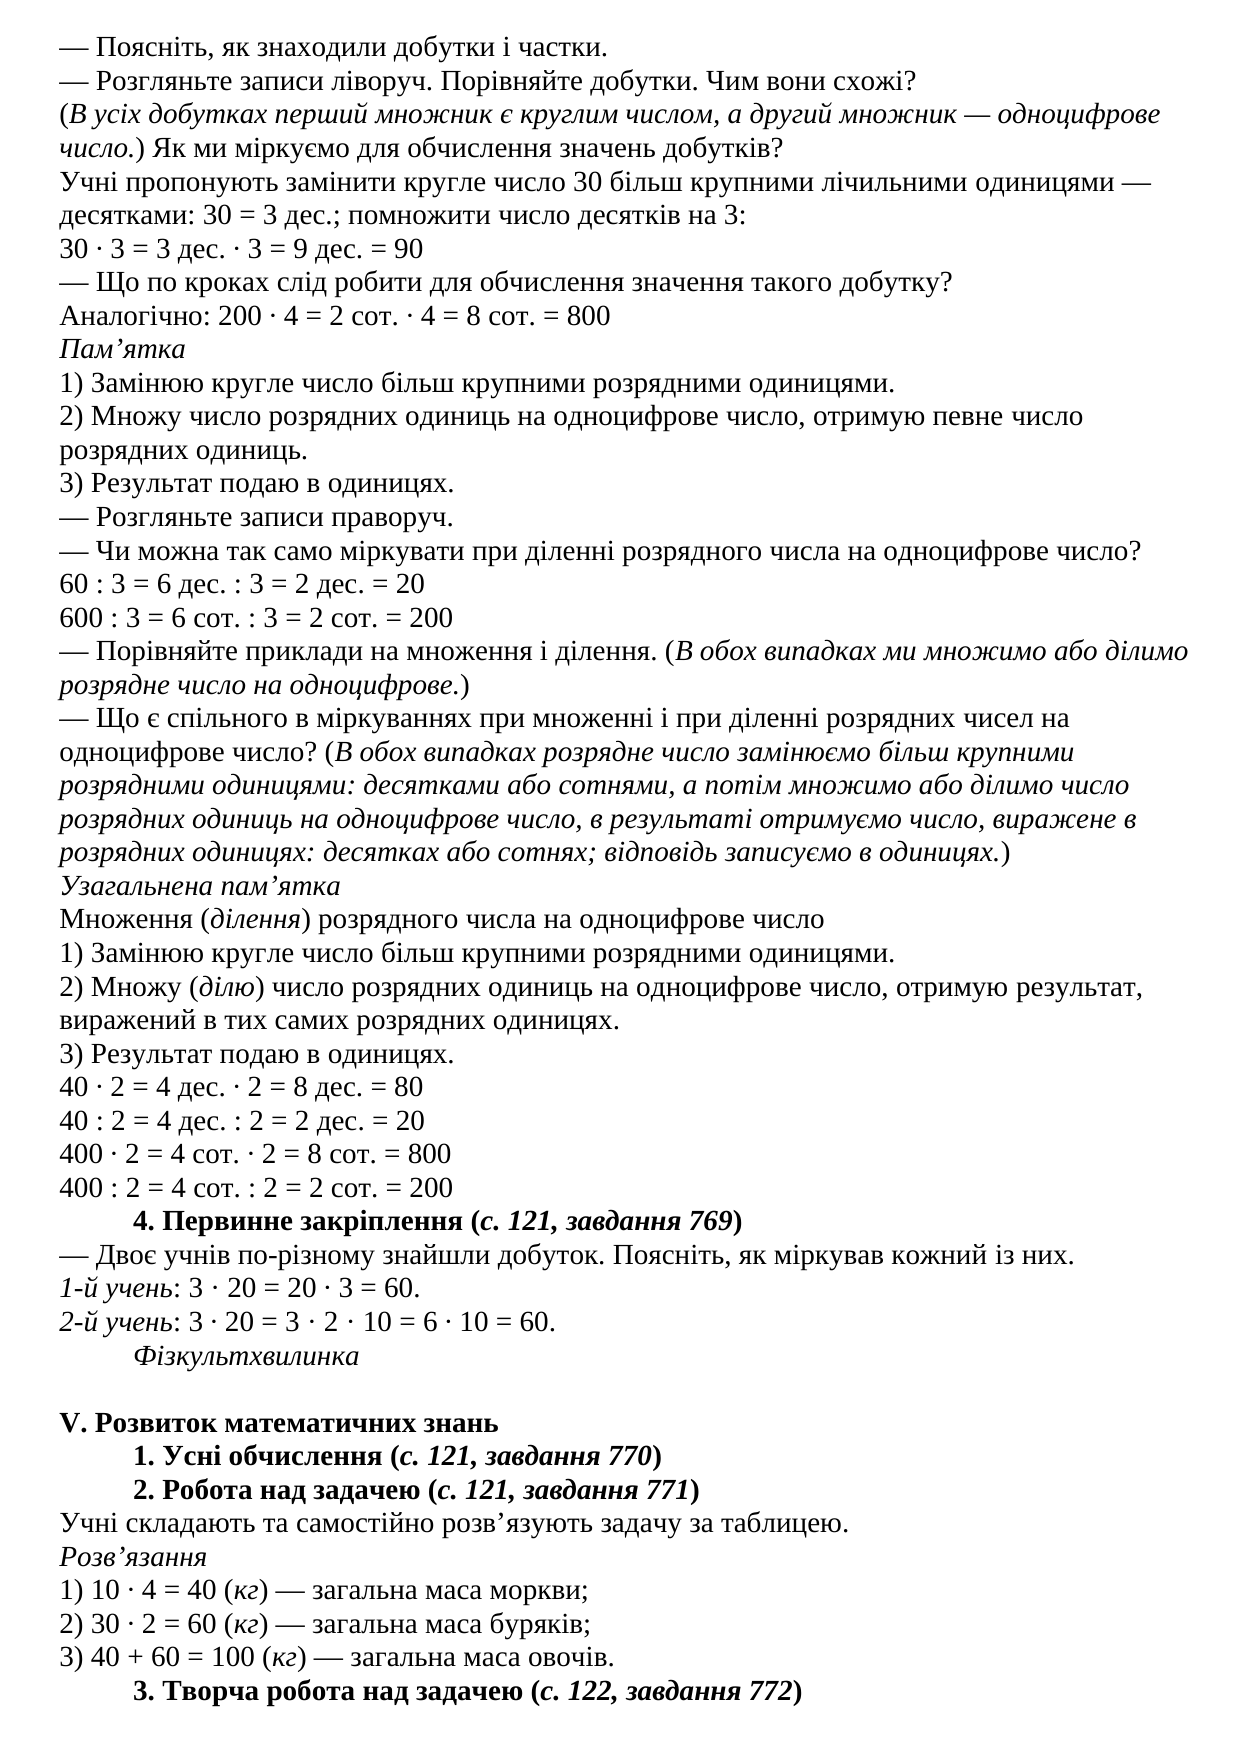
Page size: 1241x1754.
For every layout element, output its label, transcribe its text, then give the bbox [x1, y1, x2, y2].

text 400 : 2 = 4 сот. : 2 = 2 сот. = 200 [59, 1170, 1196, 1203]
text — Двоє учнів по-різному знайшли добуток. Поясніть, як міркував кожний із них. [59, 1237, 1196, 1271]
text V. Розвиток математичних знань [59, 1405, 1196, 1438]
text 2) 30 ∙ 2 = 60 (кг) — загальна маса буряків; [59, 1606, 1196, 1639]
text Розв’язання [59, 1539, 1196, 1572]
text (В усіх добутках перший множник є круглим числом, а другий множник — одноцифрове число.) Як ми міркуємо для обчислення значень добутків? [59, 97, 1196, 164]
text Учні пропонують замінити кругле число 30 більш крупними лічильними одиницями — десятками: 30 = 3 дес.; помножити число десятків на 3: [59, 164, 1196, 231]
text 1) Замінюю кругле число більш крупними розрядними одиницями. [59, 365, 1196, 398]
text 3) 40 + 60 = 100 (кг) — загальна маса овочів. [59, 1639, 1196, 1673]
text 1) Замінюю кругле число більш крупними розрядними одиницями. [59, 935, 1196, 969]
text 1-й учень: 3 · 20 = 20 ∙ 3 = 60. [59, 1271, 1196, 1304]
text 3) Результат подаю в одиницях. [59, 1036, 1196, 1069]
text — Що по кроках слід робити для обчислення значення такого добутку? [59, 264, 1196, 298]
text 2-й учень: 3 ∙ 20 = 3 · 2 · 10 = 6 ∙ 10 = 60. [59, 1304, 1196, 1338]
text 3) Результат подаю в одиницях. [59, 466, 1196, 499]
text 400 ∙ 2 = 4 сот. ∙ 2 = 8 сот. = 800 [59, 1136, 1196, 1170]
text — Чи можна так само міркувати при діленні розрядного числа на одноцифрове число? [59, 533, 1196, 566]
text 1. Усні обчислення (с. 121, завдання 770) [133, 1438, 1196, 1472]
text — Порівняйте приклади на множення і ділення. (В обох випадках ми множимо або ділимо розрядне число на одноцифрове.) [59, 633, 1196, 700]
text 2) Множу (ділю) число розрядних одиниць на одноцифрове число, отримую результат, виражений в тих самих розрядних одиницях. [59, 969, 1196, 1036]
text 1) 10 ∙ 4 = 40 (кг) — загальна маса моркви; [59, 1572, 1196, 1606]
text 2) Множу число розрядних одиниць на одноцифрове число, отримую певне число розрядних одиниць. [59, 398, 1196, 466]
text Пам’ятка [59, 331, 1196, 365]
text 600 : 3 = 6 сот. : 3 = 2 сот. = 200 [59, 600, 1196, 633]
text 60 : 3 = 6 дес. : 3 = 2 дес. = 20 [59, 566, 1196, 600]
text — Поясніть, як знаходили добутки і частки. [59, 29, 1196, 63]
text Множення (ділення) розрядного числа на одноцифрове число [59, 902, 1196, 935]
text Аналогічно: 200 ∙ 4 = 2 сот. ∙ 4 = 8 сот. = 800 [59, 298, 1196, 331]
text 3. Творча робота над задачею (с. 122, завдання 772) [59, 1673, 1196, 1707]
text 4. Первинне закріплення (с. 121, завдання 769) [59, 1203, 1196, 1237]
text 40 : 2 = 4 дес. : 2 = 2 дес. = 20 [59, 1103, 1196, 1136]
text 40 ∙ 2 = 4 дес. ∙ 2 = 8 дес. = 80 [59, 1069, 1196, 1103]
text 2. Робота над задачею (с. 121, завдання 771) [133, 1472, 1196, 1505]
text — Що є спільного в міркуваннях при множенні і при діленні розрядних чисел на одноцифрове число? (В обох випадках розрядне число замінюємо більш крупними розрядними одиницями: десятками або сотнями, а потім множимо або ділимо число розрядних одиниць на одноцифрове число, в результаті отримуємо число, виражене в розрядних одиницях: десятках або сотнях; відповідь записуємо в одиницях.) [59, 700, 1196, 868]
text Фізкультхвилинка [59, 1338, 1196, 1371]
text Учні складають та самостійно розв’язують задачу за таблицею. [59, 1505, 1196, 1539]
text 30 ∙ 3 = 3 дес. ∙ 3 = 9 дес. = 90 [59, 231, 1196, 264]
text — Розгляньте записи праворуч. [59, 499, 1196, 533]
text — Розгляньте записи ліворуч. Порівняйте добутки. Чим вони схожі? [59, 63, 1196, 97]
text Узагальнена пам’ятка [59, 868, 1196, 902]
